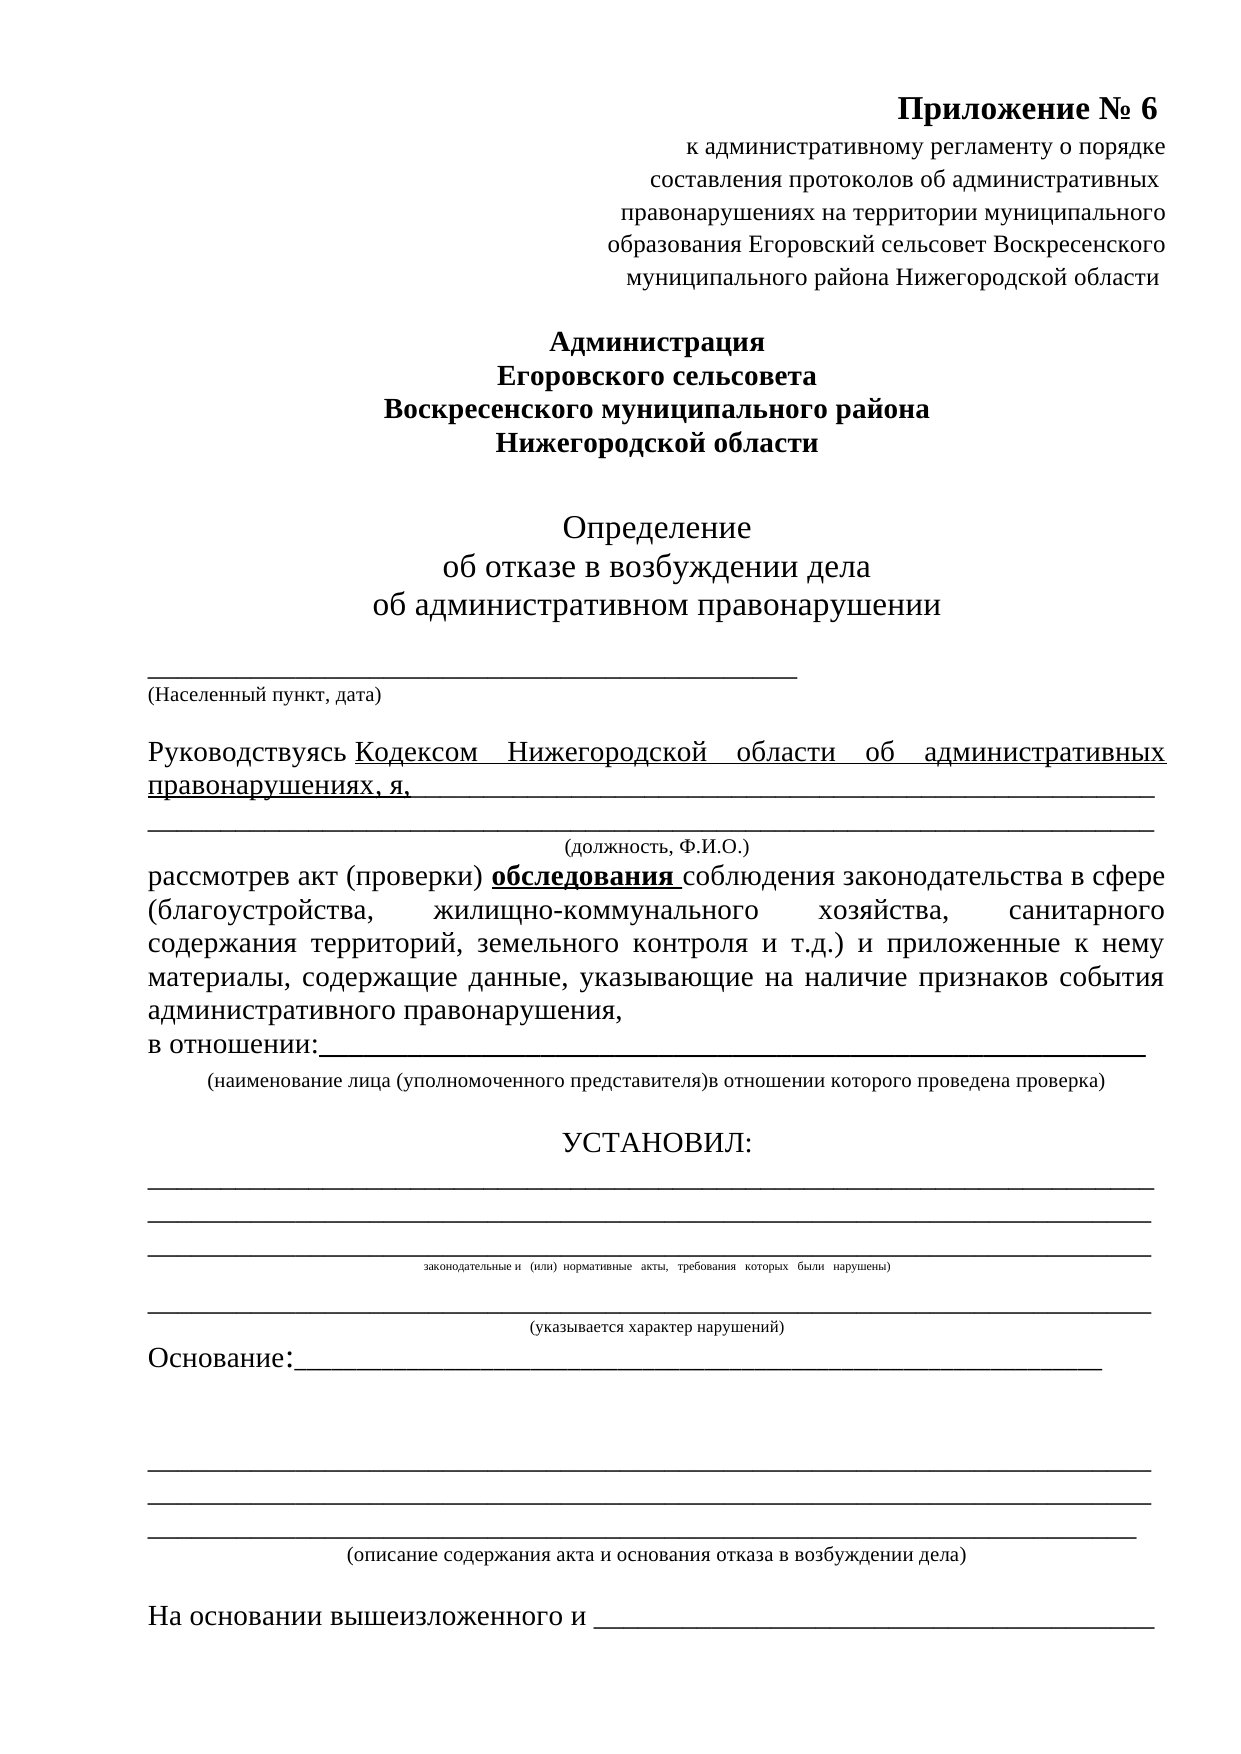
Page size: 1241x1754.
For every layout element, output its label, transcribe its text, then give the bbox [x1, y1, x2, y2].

text Руководствуясь Кодексом Нижегородской области об административных правонарушениях, я,___________________________________________________ [148, 734, 1167, 801]
text _____________________________________________________________________ [148, 801, 1167, 834]
text Нижегородской области [148, 425, 1167, 459]
text (указывается характер нарушений) [148, 1317, 1167, 1336]
text Администрация [148, 324, 1167, 358]
text правонарушениях на территории муниципального [148, 193, 1167, 225]
text (Населенный пункт, дата) [148, 682, 1167, 734]
list ____________________________________________________________________ [148, 1283, 1167, 1317]
text (наименование лица (уполномоченного представителя)в отношении которого проведена проверка) УСТАНОВИЛ: [148, 1059, 1167, 1159]
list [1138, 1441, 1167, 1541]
text ____________________________________________ [148, 623, 1167, 682]
text законодательные и (или) нормативные акты, требования которых были нарушены) [148, 1259, 1167, 1283]
text ____________________________________________________________________ [148, 1192, 1167, 1226]
text рассмотрев акт (проверки) обследования соблюдения законодательства в сфере (благоустройства, жилищно-коммунального хозяйства, санитарного содержания территорий, земельного контроля и т.д.) и приложенные к нему материалы, содержащие данные, указывающие на наличие признаков события административного правонарушения, [148, 858, 1167, 1026]
text муниципального района Нижегородской области [148, 258, 1167, 291]
text Приложение № 6 к административному регламенту о порядке составления протоколов об административных [148, 89, 1167, 193]
text образования Егоровский сельсовет Воскресенского [148, 225, 1167, 258]
text _____________________________________________________________________ [148, 1159, 1167, 1192]
text Егоровского сельсовета [148, 358, 1167, 392]
text Воскресенского муниципального района [148, 392, 1167, 425]
list Основание:_________________________________________________________________ [295, 1336, 1167, 1374]
text Определение об отказе в возбуждении дела об административном правонарушении [148, 508, 1167, 623]
text в отношении:________________________________________________________ [148, 1026, 1167, 1059]
list Основание:_________________________________________________________________ [148, 1336, 285, 1374]
text (должность, Ф.И.О.) [148, 834, 1167, 858]
text ____________________________________________________________________ [148, 1226, 1167, 1259]
text (описание содержания акта и основания отказа в возбуждении дела) [148, 1541, 1167, 1566]
text На основании вышеизложенного и ______________________________________ [148, 1598, 1167, 1632]
